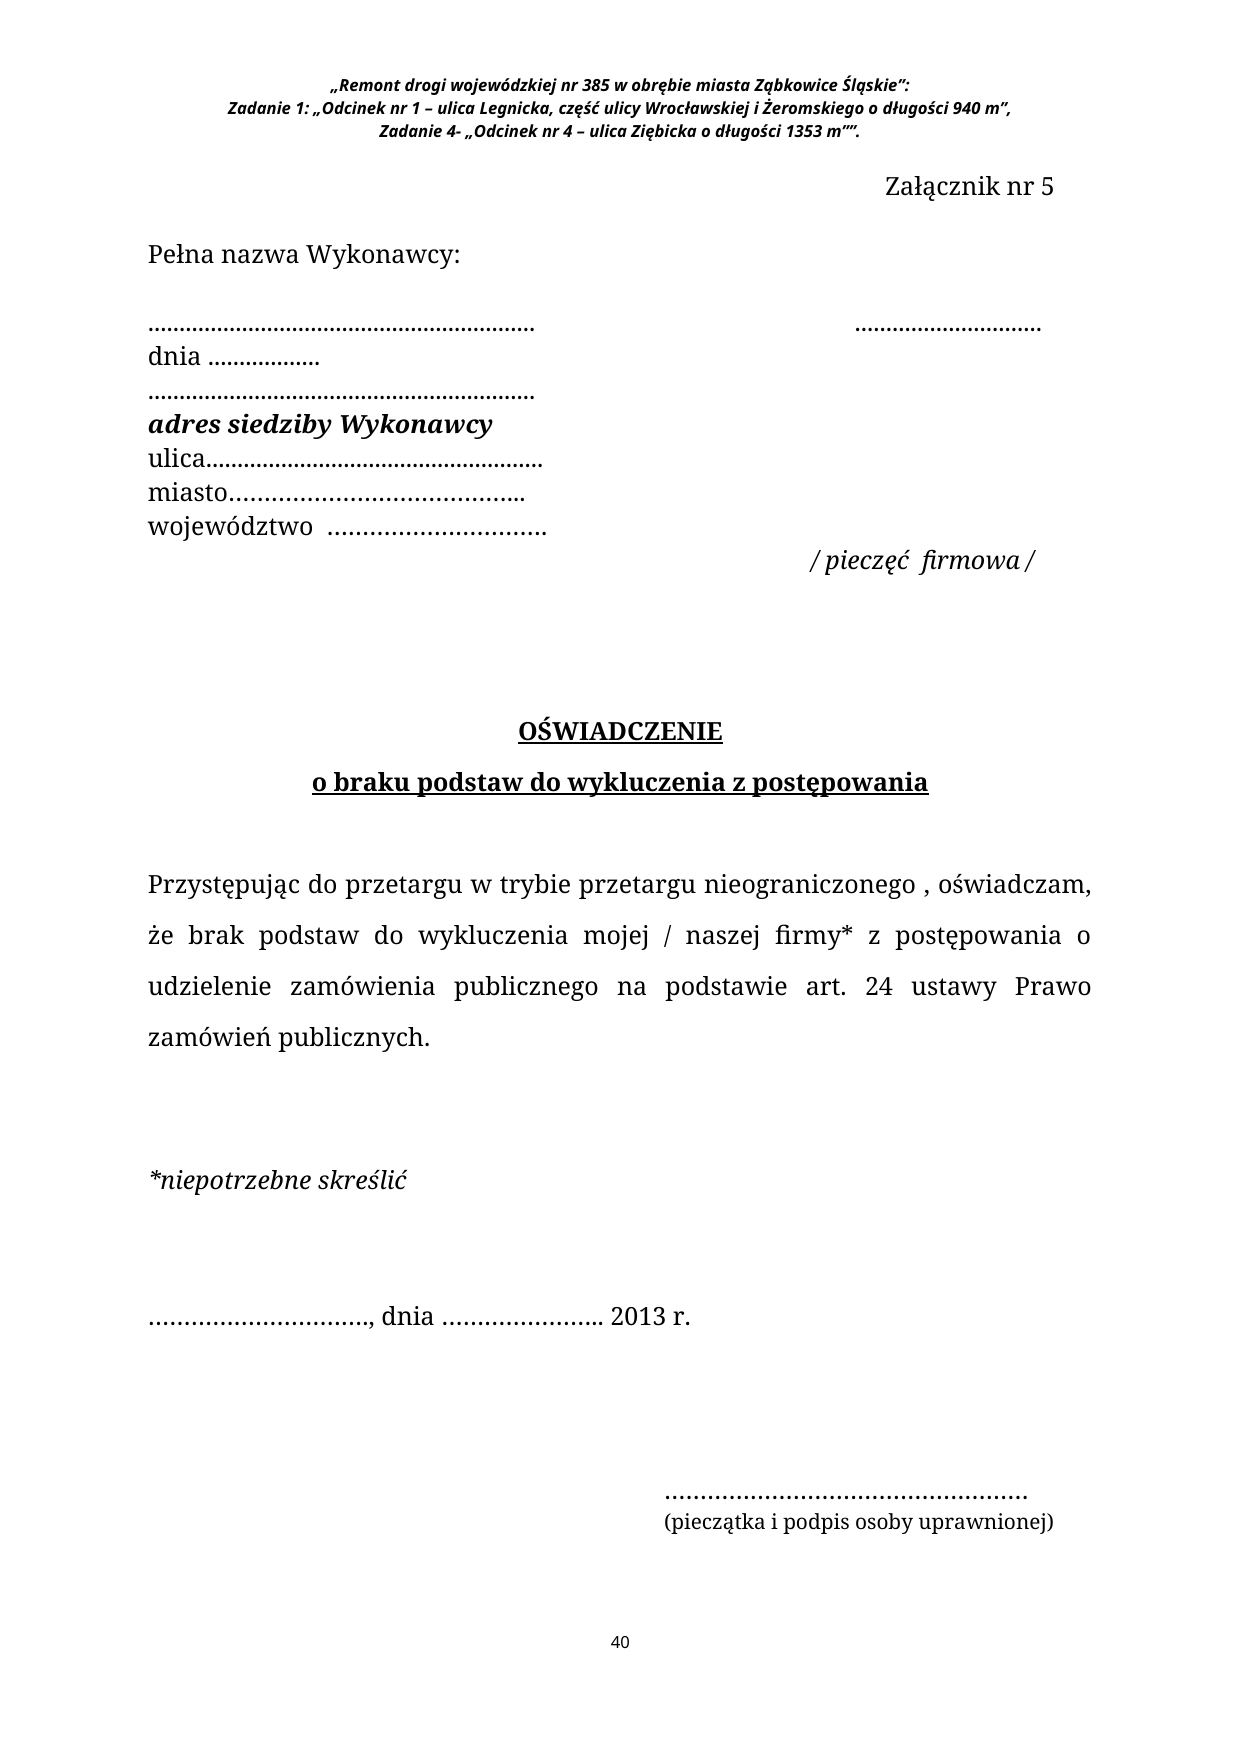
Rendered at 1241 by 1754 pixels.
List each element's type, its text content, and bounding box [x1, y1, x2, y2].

text …………………………………………… (pieczątka i podpis osoby uprawnionej) [664, 1449, 1093, 1535]
text ulica...................................................... [148, 441, 1093, 475]
subtitle Załącznik nr 5 [885, 168, 1160, 202]
text / pieczęć firmowa / [148, 543, 1093, 577]
text …………………………., dnia ………………….. 2013 r. [148, 1299, 1093, 1333]
text OŚWIADCZENIE [148, 713, 1093, 747]
title adres siedziby Wykonawcy [148, 407, 1093, 441]
text Pełna nazwa Wykonawcy: [148, 236, 1093, 270]
text Przystępując do przetargu w trybie przetargu nieograniczonego , oświadczam, że brak podstaw do wykluczenia mojej / naszej firmy* z postępowania o udzielenie zamówienia publicznego na podstawie art. 24 ustawy Prawo zamówień publicznych. [148, 866, 1093, 1053]
text o braku podstaw do wykluczenia z postępowania [148, 764, 1093, 798]
text .............................................................. [148, 373, 1093, 407]
text *niepotrzebne skreślić [148, 1163, 1093, 1197]
text .............................................................. .............................. dnia .................. [148, 304, 1093, 373]
text województwo …………………………. [148, 509, 1093, 543]
text miasto…………………………………... [148, 475, 1093, 509]
